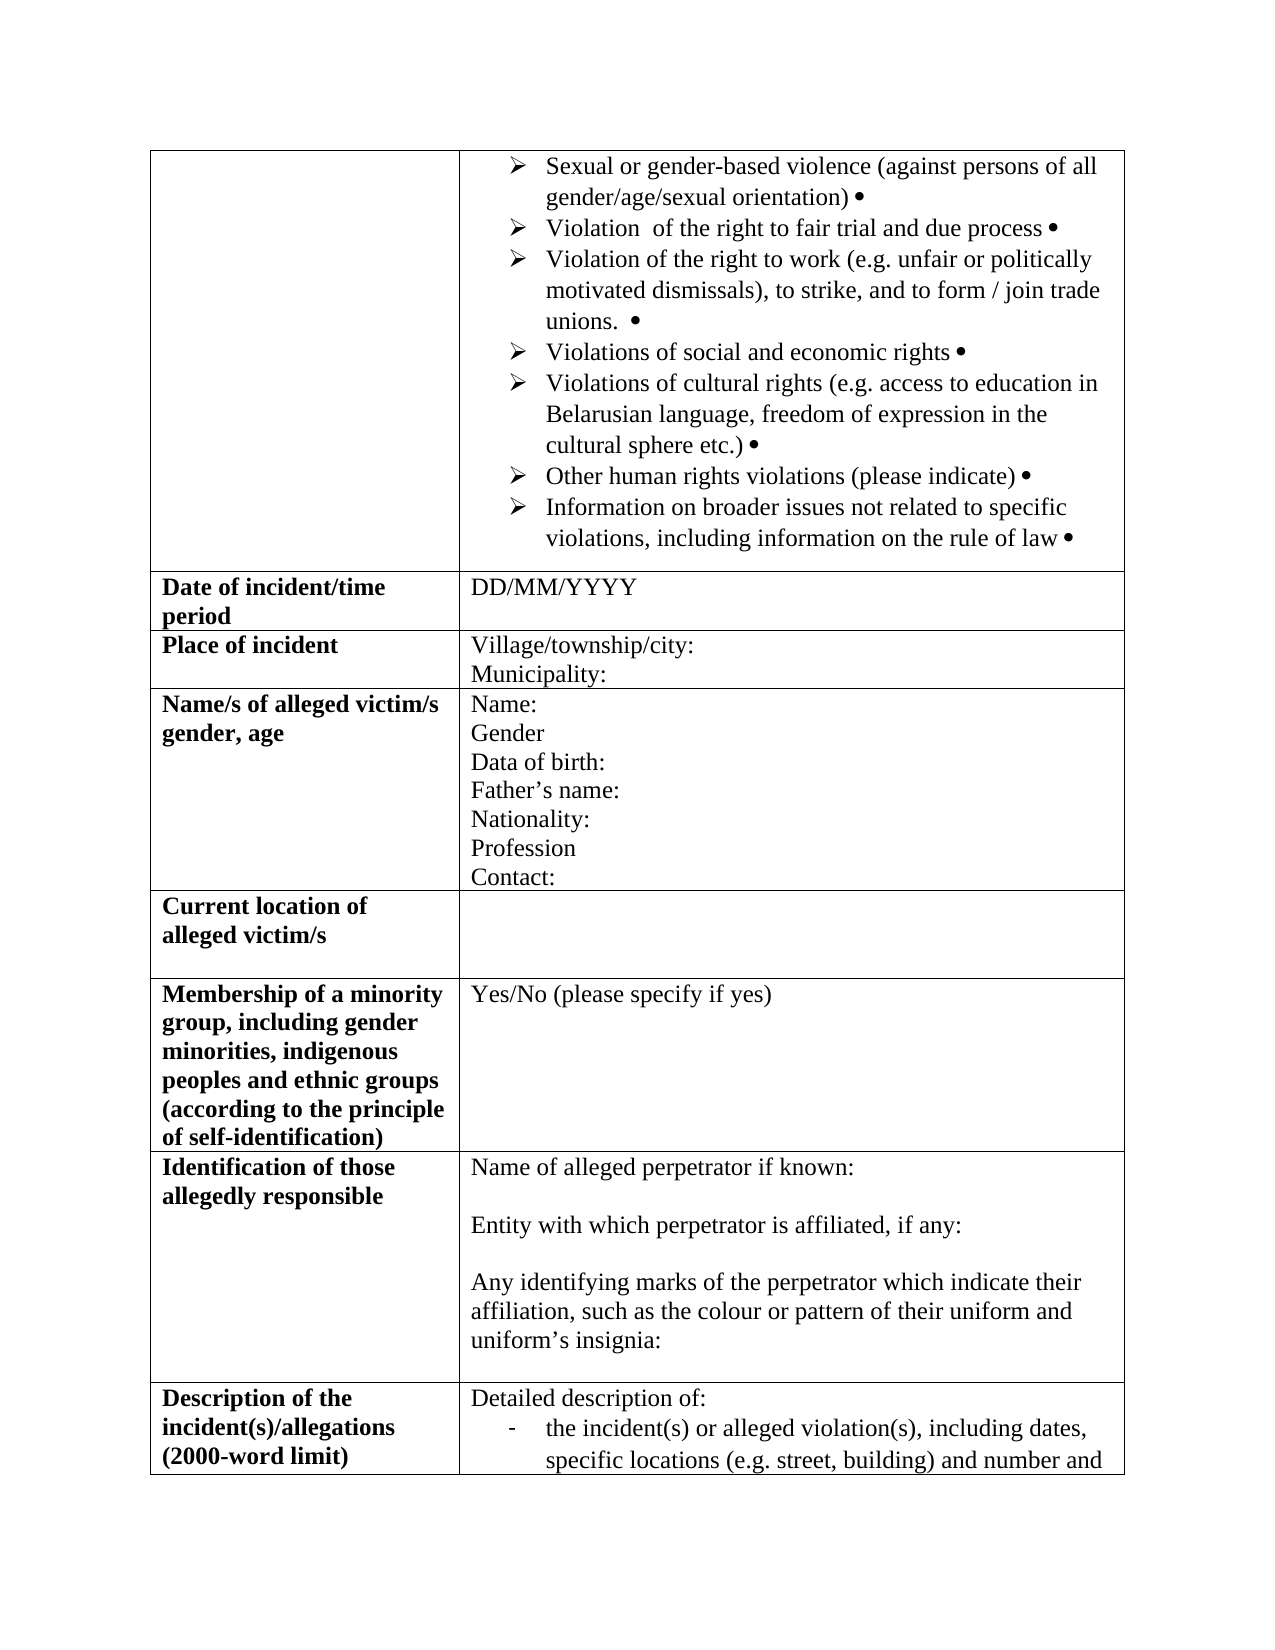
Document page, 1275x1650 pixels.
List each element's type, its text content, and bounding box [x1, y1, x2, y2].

table_cell Membership of a minority group, including gender minorities, indigenous peoples and ethnic groups (according to the principle of self-identification) [151, 979, 459, 1151]
table_cell Date of incident/time period [151, 572, 459, 629]
table_cell Name of alleged perpetrator if known: Entity with which perpetrator is affiliated, if any: Any identifying marks of the perpetrator which indicate their affiliation, such as the colour or pattern of their uniform and uniform’s insignia: [460, 1152, 1124, 1382]
table_cell Current location of alleged victim/s [151, 891, 459, 978]
table_cell [460, 891, 1124, 978]
table_cell Village/township/city: Municipality: [460, 631, 1124, 688]
table_cell Place of incident [151, 631, 459, 688]
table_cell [460, 151, 1124, 571]
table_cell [151, 1383, 459, 1474]
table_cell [151, 151, 459, 571]
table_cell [460, 1383, 1124, 1474]
table_cell Name: Gender Data of birth: Father’s name: Nationality: Profession Contact: [460, 689, 1124, 890]
table_cell DD/MM/YYYY [460, 572, 1124, 629]
table_cell Yes/No (please specify if yes) [460, 979, 1124, 1151]
table_cell Name/s of alleged victim/s gender, age [151, 689, 459, 890]
table_cell Identification of those allegedly responsible [151, 1152, 459, 1382]
